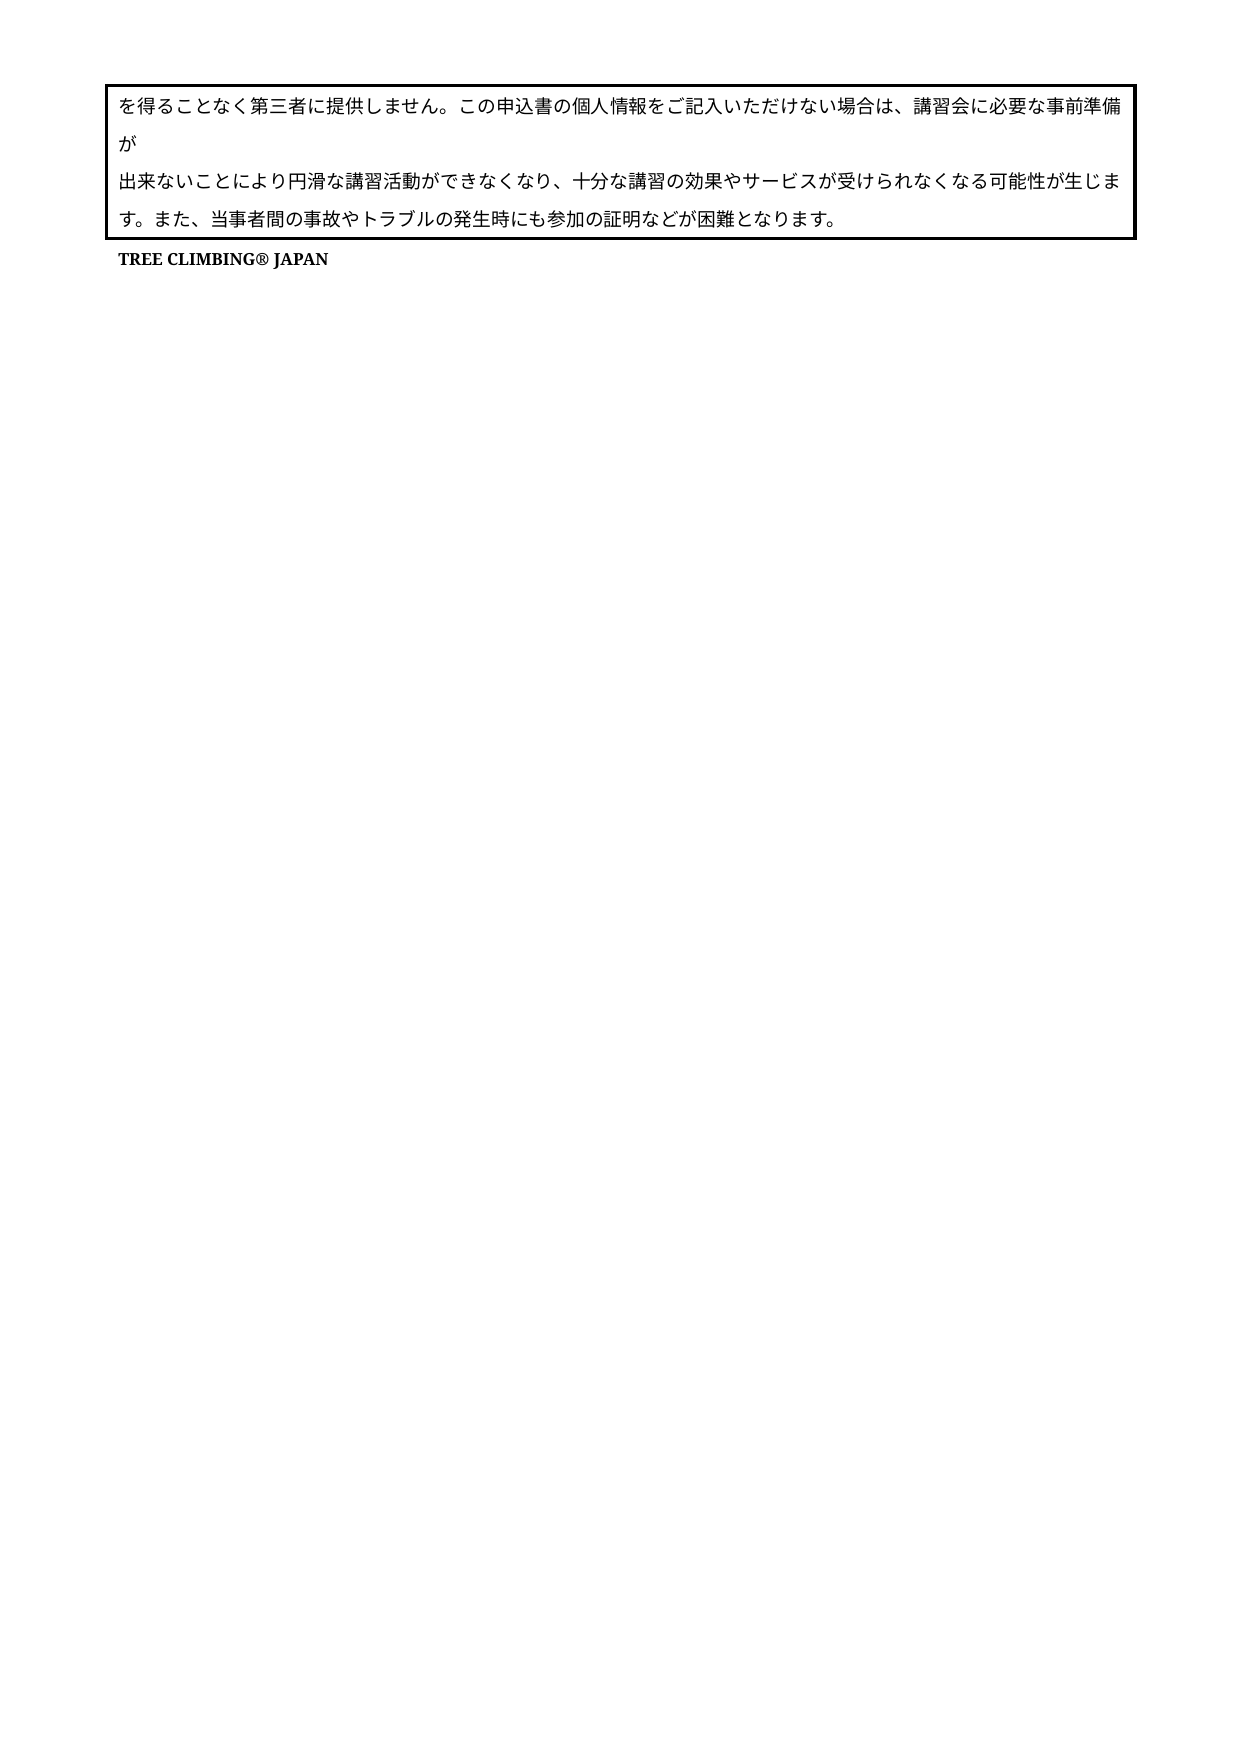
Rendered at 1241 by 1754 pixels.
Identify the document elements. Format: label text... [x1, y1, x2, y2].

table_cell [108, 87, 1133, 237]
text TREE CLIMBING® JAPAN [118, 240, 1134, 278]
